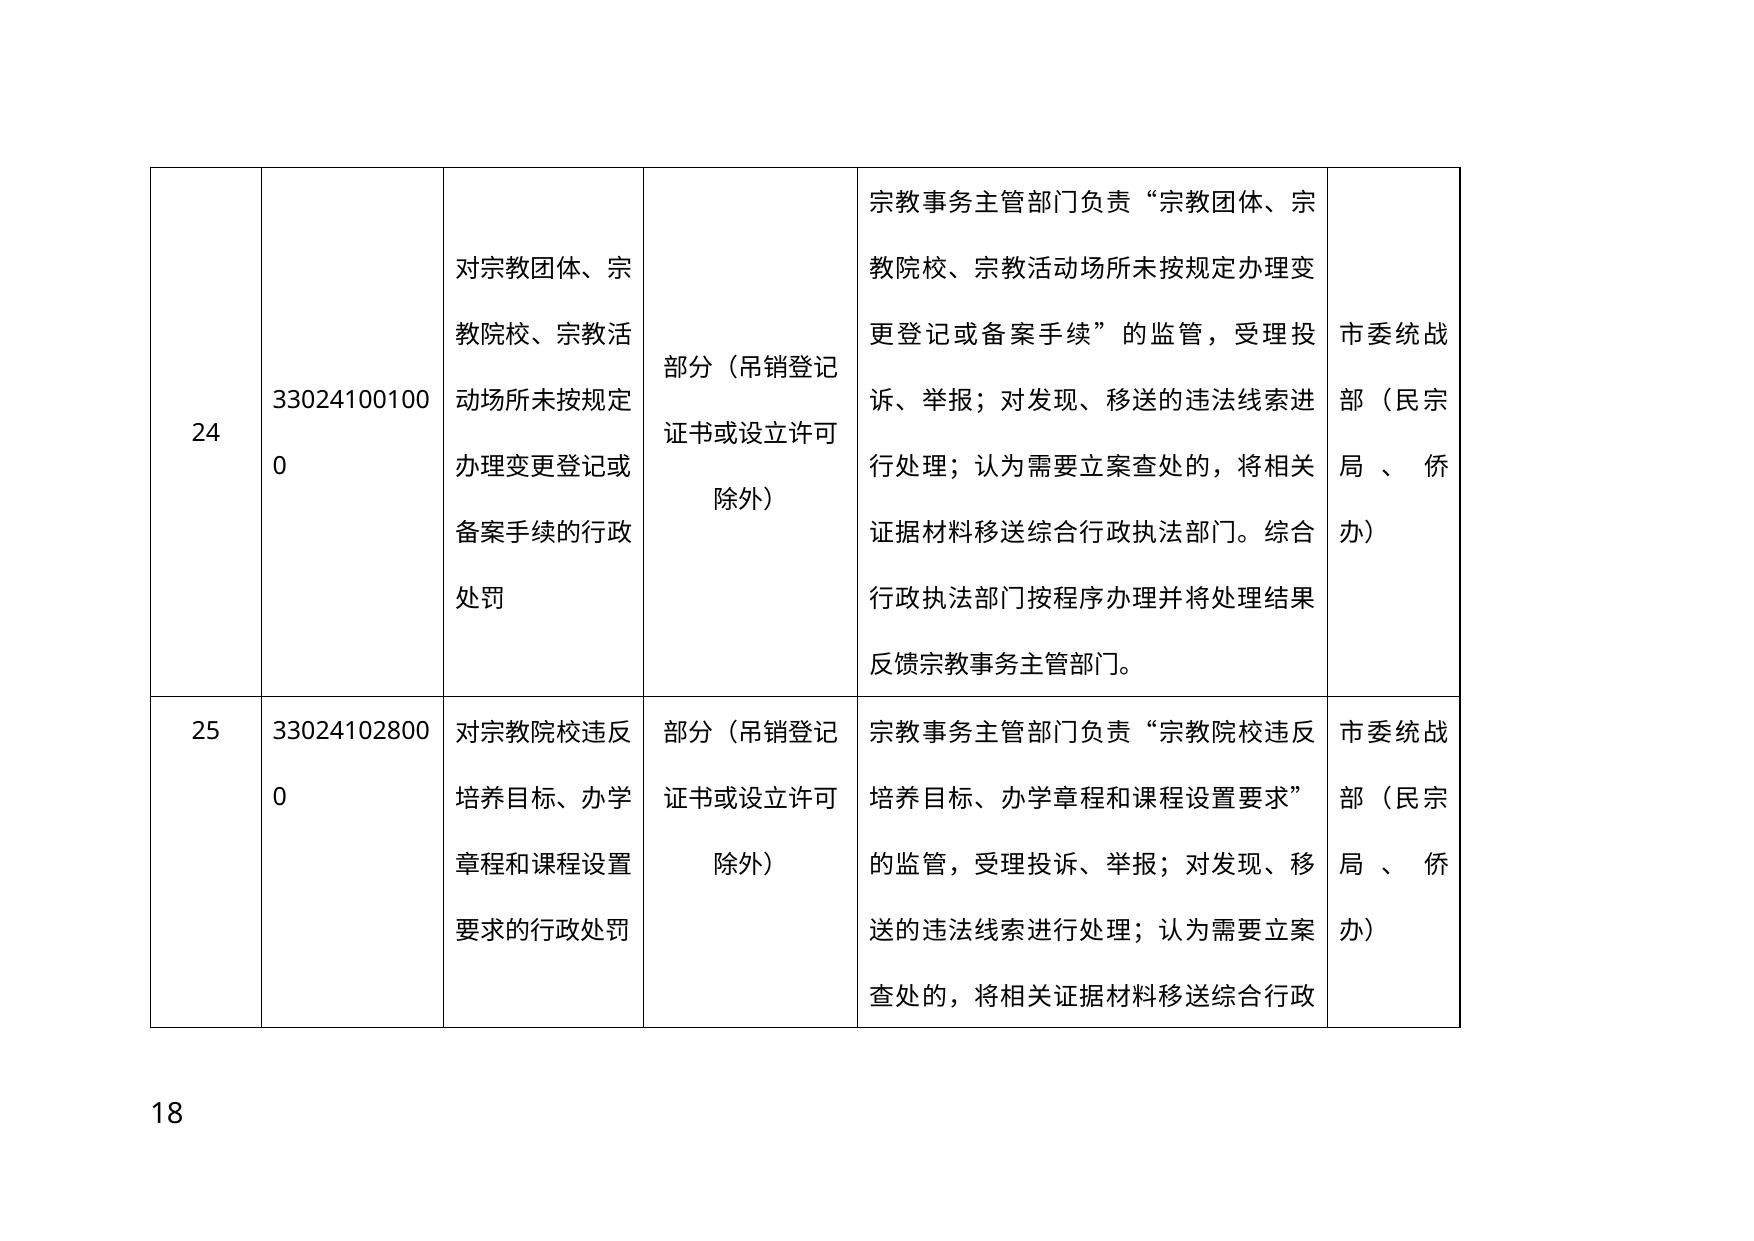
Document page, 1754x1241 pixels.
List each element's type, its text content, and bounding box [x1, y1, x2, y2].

table_cell 市委统战部（民宗局、侨办） [1328, 697, 1459, 1027]
table_cell 330241028000 [262, 697, 443, 1027]
table_cell 市委统战部（民宗局、侨办） [1328, 168, 1459, 696]
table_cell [444, 697, 643, 1027]
table_cell 部分（吊销登记证书或设立许可除外） [644, 168, 857, 696]
table_cell 对宗教团体、宗教院校、宗教活动场所未按规定办理变更登记或备案手续的行政处罚 [444, 168, 643, 696]
table_cell 部分（吊销登记证书或设立许可除外） [644, 697, 857, 1027]
table_cell 25 [151, 697, 261, 1027]
table_cell 24 [151, 168, 261, 696]
table_cell 宗教事务主管部门负责“宗教团体、宗教院校、宗教活动场所未按规定办理变更登记或备案手续”的监管，受理投诉、举报；对发现、移送的违法线索进行处理；认为需要立案查处的，将相关证据材料移送综合行政执法部门。综合行政执法部门按程序办理并将处理结果反馈宗教事务主管部门。 [858, 168, 1327, 696]
table_cell 330241001000 [262, 168, 443, 696]
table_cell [858, 697, 1327, 1027]
